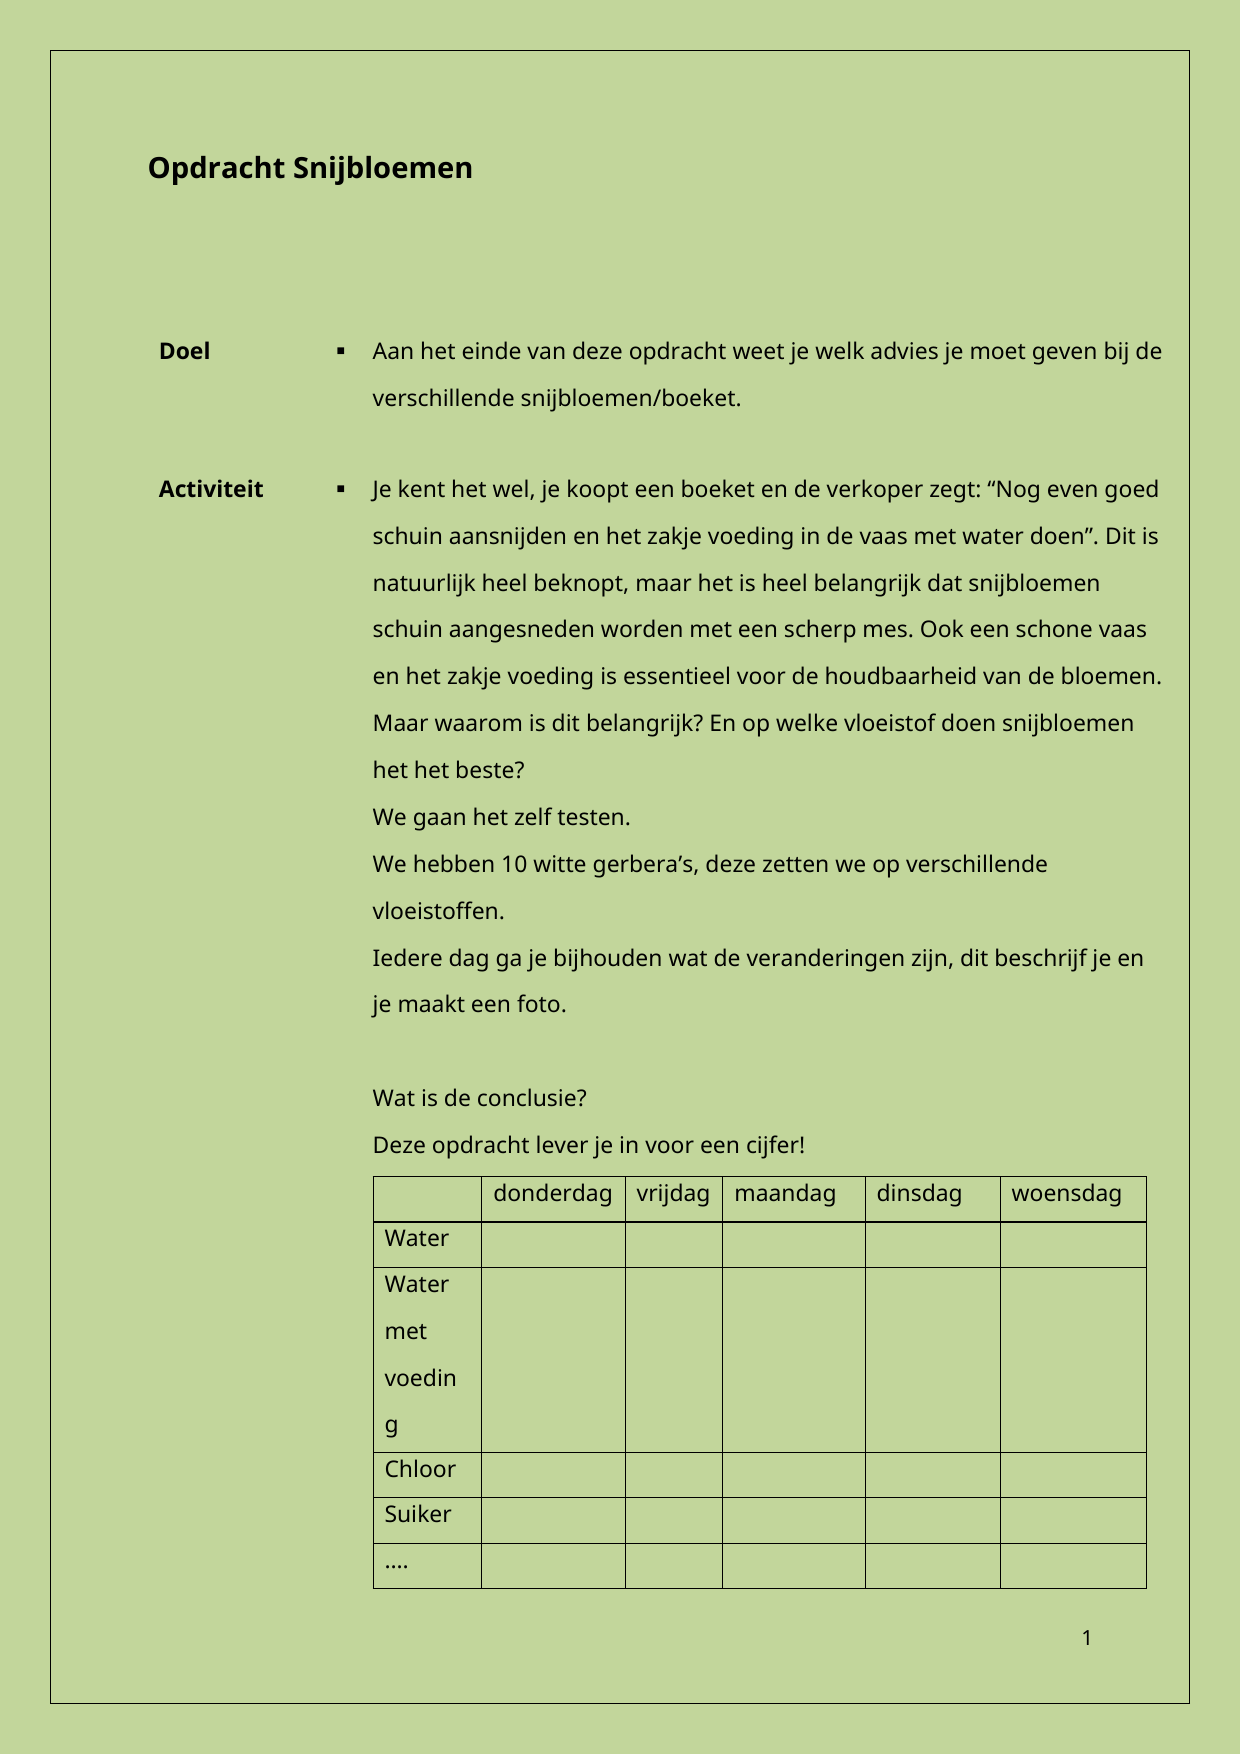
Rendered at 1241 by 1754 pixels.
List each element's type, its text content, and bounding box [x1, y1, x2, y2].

text Opdracht Snijbloemen [147, 147, 1093, 187]
table_cell Activiteit [148, 473, 324, 1589]
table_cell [324, 473, 1179, 1589]
table_header Aan het einde van deze opdracht weet je welk advies je moet geven bij de verschillende snijbloemen/boeket. [324, 335, 1179, 473]
table_header Doel [148, 335, 324, 473]
